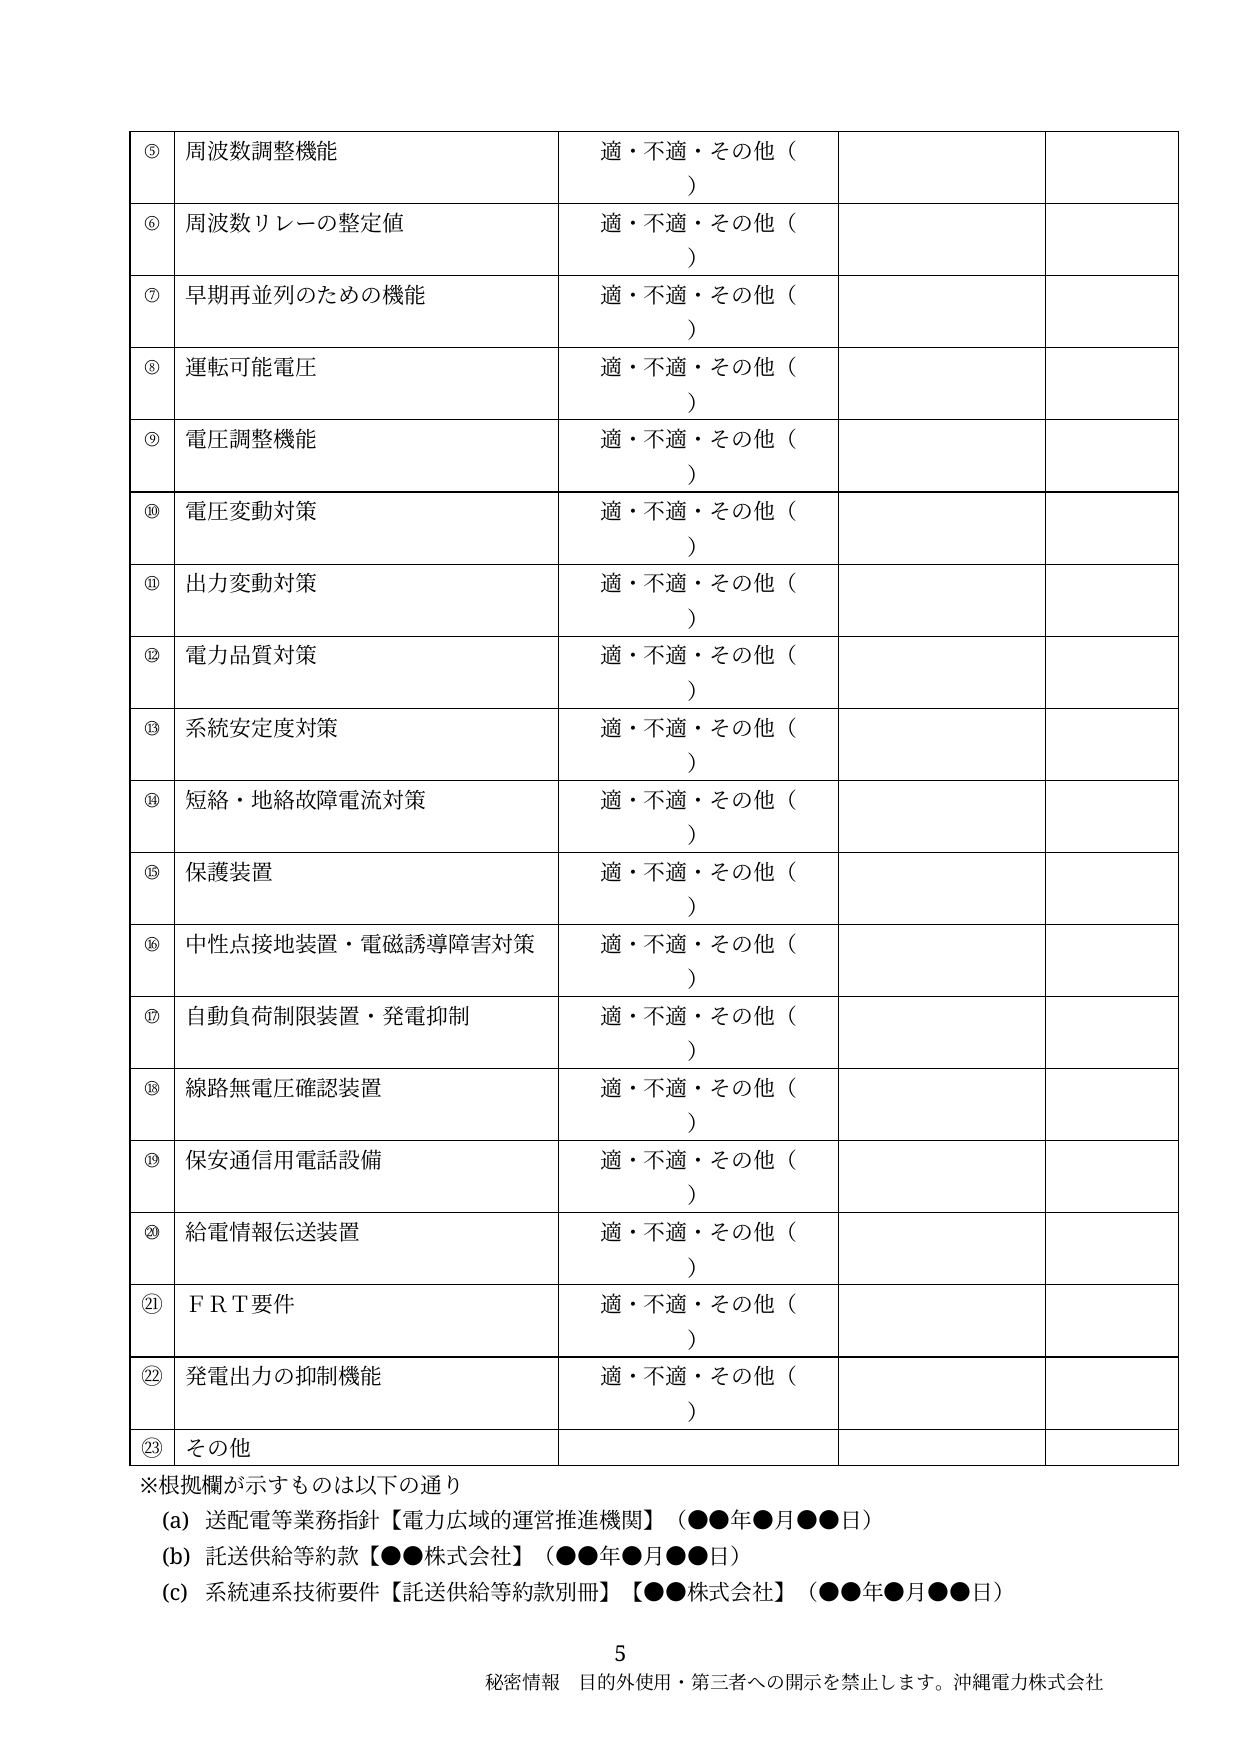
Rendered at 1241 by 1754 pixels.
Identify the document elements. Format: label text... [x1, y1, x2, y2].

table_cell [839, 132, 1045, 203]
table_cell 適・不適・その他（ ） [559, 1285, 838, 1356]
text ※根拠欄が示すものは以下の通り [140, 1466, 1122, 1502]
table_cell [1046, 997, 1178, 1068]
table_cell ⑲ [131, 1141, 174, 1212]
table_cell 適・不適・その他（ ） [559, 637, 838, 708]
table_cell [839, 637, 1045, 708]
table_cell 電圧変動対策 [175, 493, 558, 563]
table_cell 周波数リレーの整定値 [175, 204, 558, 275]
table_cell 適・不適・その他（ ） [559, 493, 838, 563]
table_cell ⑪ [131, 565, 174, 636]
table_cell ⑫ [131, 637, 174, 708]
table_cell [839, 565, 1045, 636]
table_cell [1046, 1141, 1178, 1212]
table_cell [1046, 1285, 1178, 1356]
table_cell ⑯ [131, 925, 174, 996]
table_cell ㉑ [131, 1285, 174, 1356]
table_cell 適・不適・その他（ ） [559, 204, 838, 275]
table_cell ⑦ [131, 276, 174, 347]
table_cell 適・不適・その他（ ） [559, 1358, 838, 1428]
table_cell ＦＲＴ要件 [175, 1285, 558, 1356]
table_cell 自動負荷制限装置・発電抑制 [175, 997, 558, 1068]
table_cell [1046, 637, 1178, 708]
table_cell [839, 853, 1045, 924]
table_cell [839, 276, 1045, 347]
table_cell その他 [175, 1430, 558, 1465]
table_cell ⑨ [131, 420, 174, 491]
table_cell 保安通信用電話設備 [175, 1141, 558, 1212]
table_cell 適・不適・その他（ ） [559, 565, 838, 636]
table_cell 適・不適・その他（ ） [559, 997, 838, 1068]
table_cell 周波数調整機能 [175, 132, 558, 203]
table_cell ㉓ [131, 1430, 174, 1465]
table_cell 適・不適・その他（ ） [559, 709, 838, 780]
table_cell [1046, 420, 1178, 491]
table_cell 短絡・地絡故障電流対策 [175, 781, 558, 852]
table_cell 電圧調整機能 [175, 420, 558, 491]
table_cell 系統安定度対策 [175, 709, 558, 780]
table_cell [839, 1069, 1045, 1140]
table_cell [839, 420, 1045, 491]
table_cell [1046, 1358, 1178, 1428]
list 系統連系技術要件【託送供給等約款別冊】【●●株式会社】（●●年●月●●日） [162, 1573, 1122, 1608]
table_cell [839, 709, 1045, 780]
table_cell [839, 348, 1045, 419]
table_cell 発電出力の抑制機能 [175, 1358, 558, 1428]
table_cell [1046, 1430, 1178, 1465]
table_cell [559, 1430, 838, 1465]
table_cell 適・不適・その他（ ） [559, 132, 838, 203]
table_cell 中性点接地装置・電磁誘導障害対策 [175, 925, 558, 996]
table_cell [839, 997, 1045, 1068]
table_cell ⑱ [131, 1069, 174, 1140]
table_cell ⑮ [131, 853, 174, 924]
table_cell 適・不適・その他（ ） [559, 348, 838, 419]
table_cell 適・不適・その他（ ） [559, 420, 838, 491]
table_cell [1046, 565, 1178, 636]
table_cell 出力変動対策 [175, 565, 558, 636]
table_cell 運転可能電圧 [175, 348, 558, 419]
table_cell [1046, 853, 1178, 924]
table_cell [1046, 493, 1178, 563]
table_cell ⑰ [131, 997, 174, 1068]
table_cell [1046, 348, 1178, 419]
table_cell 適・不適・その他（ ） [559, 925, 838, 996]
list 送配電等業務指針【電力広域的運営推進機関】（●●年●月●●日） [162, 1502, 1122, 1537]
table_cell ⑬ [131, 709, 174, 780]
table_cell [1046, 276, 1178, 347]
table_cell [839, 204, 1045, 275]
table_cell ⑭ [131, 781, 174, 852]
table_cell 適・不適・その他（ ） [559, 1141, 838, 1212]
table_cell 適・不適・その他（ ） [559, 781, 838, 852]
table_cell [839, 1141, 1045, 1212]
table_cell [1046, 132, 1178, 203]
table_cell ㉒ [131, 1358, 174, 1428]
table_cell [839, 1285, 1045, 1356]
table_cell [839, 1358, 1045, 1428]
table_cell ⑳ [131, 1213, 174, 1284]
table_cell [1046, 1069, 1178, 1140]
table_cell [839, 925, 1045, 996]
table_cell ⑧ [131, 348, 174, 419]
table_cell ⑤ [131, 132, 174, 203]
table_cell 適・不適・その他（ ） [559, 1213, 838, 1284]
table_cell [1046, 709, 1178, 780]
list 託送供給等約款【●●株式会社】（●●年●月●●日） [162, 1537, 1122, 1573]
table_cell [1046, 1213, 1178, 1284]
table_cell 適・不適・その他（ ） [559, 853, 838, 924]
table_cell [839, 781, 1045, 852]
table_cell 線路無電圧確認装置 [175, 1069, 558, 1140]
table_cell ⑥ [131, 204, 174, 275]
table_cell 給電情報伝送装置 [175, 1213, 558, 1284]
table_cell [1046, 204, 1178, 275]
table_cell 早期再並列のための機能 [175, 276, 558, 347]
table_cell ⑩ [131, 493, 174, 563]
table_cell 適・不適・その他（ ） [559, 1069, 838, 1140]
table_cell [839, 1213, 1045, 1284]
table_cell 保護装置 [175, 853, 558, 924]
table_cell 電力品質対策 [175, 637, 558, 708]
table_cell 適・不適・その他（ ） [559, 276, 838, 347]
table_cell [1046, 925, 1178, 996]
table_cell [839, 1430, 1045, 1465]
table_cell [1046, 781, 1178, 852]
table_cell [839, 493, 1045, 563]
